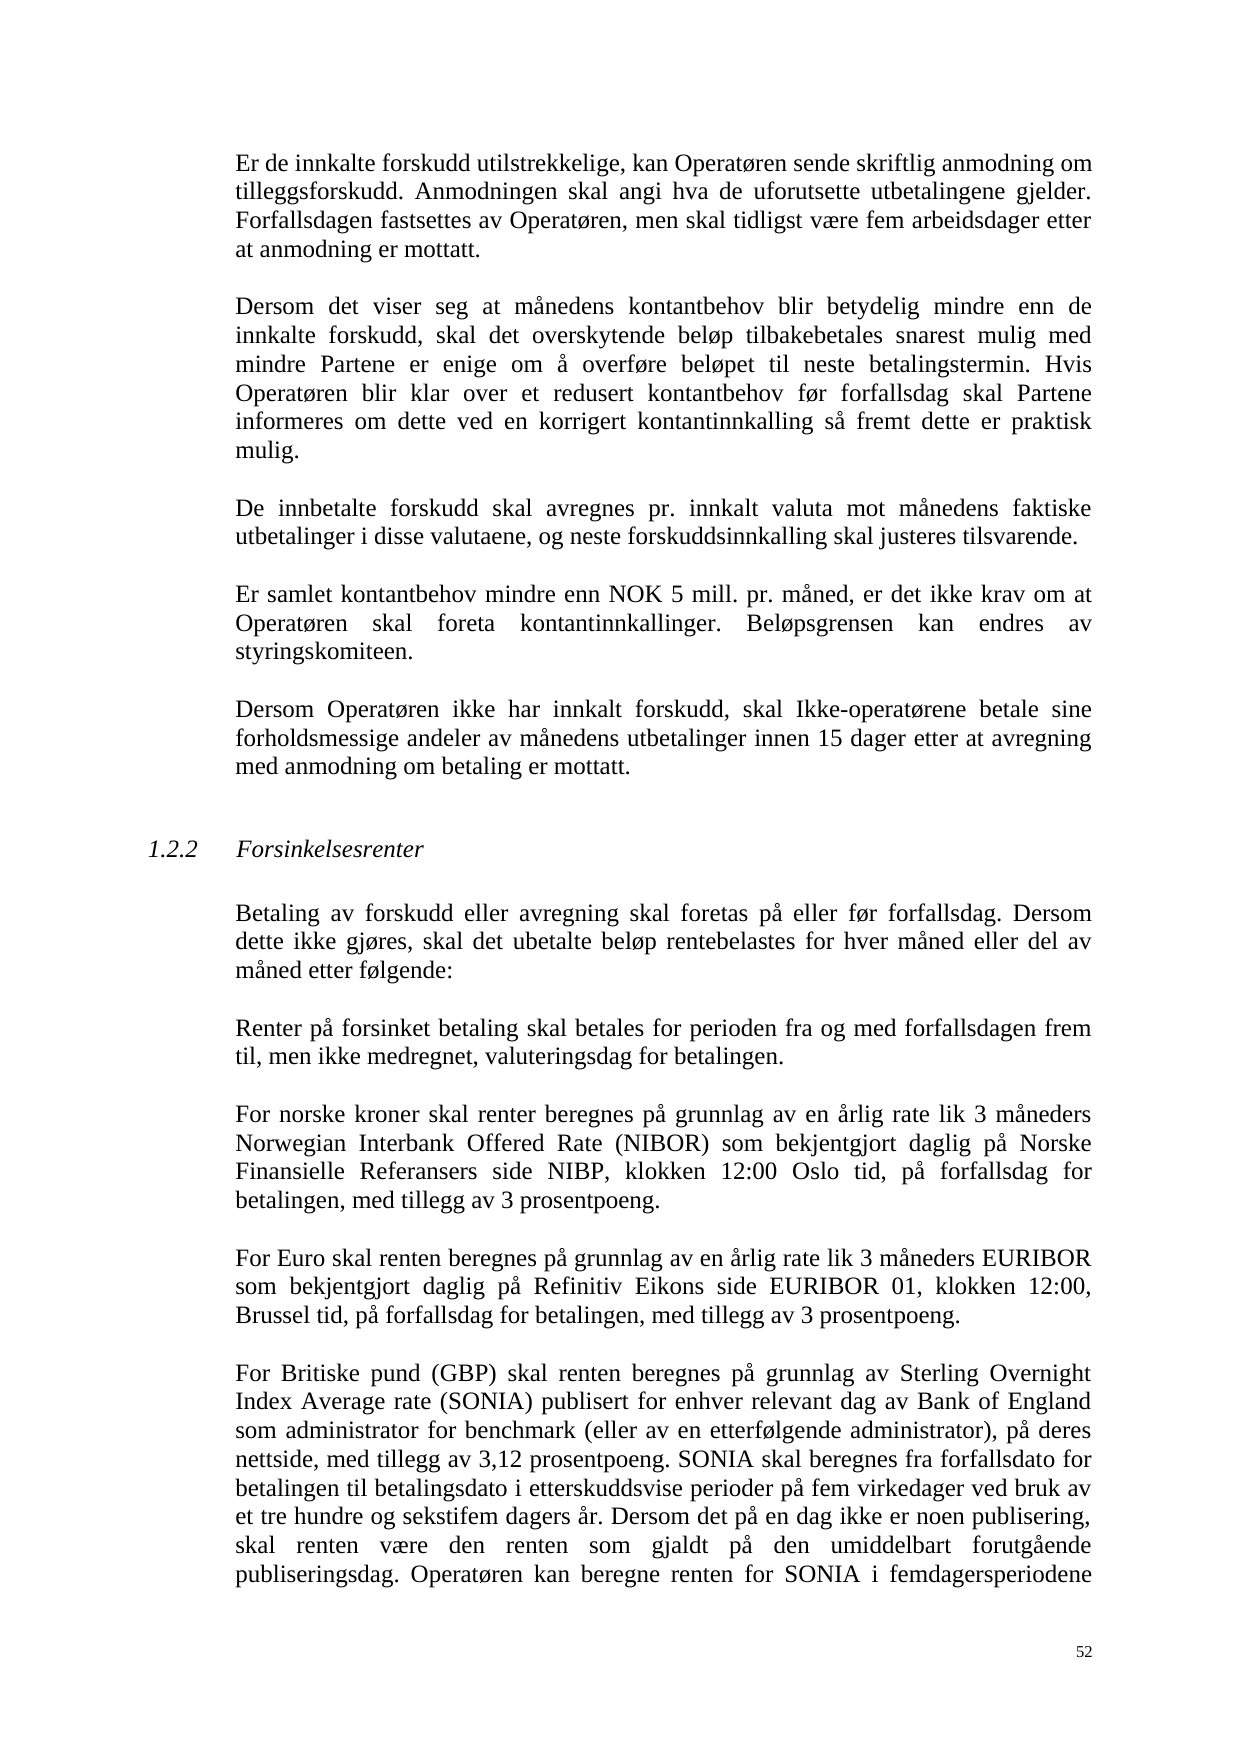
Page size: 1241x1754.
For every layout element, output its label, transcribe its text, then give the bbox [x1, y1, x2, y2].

text Renter på forsinket betaling skal betales for perioden fra og med forfallsdagen frem til, men ikke medregnet, valuteringsdag for betalingen. [235, 1013, 1093, 1070]
subtitle Forsinkelsesrenter [148, 834, 1093, 863]
text For Euro skal renten beregnes på grunnlag av en årlig rate lik 3 måneders EURIBOR som bekjentgjort daglig på Refinitiv Eikons side EURIBOR 01, klokken 12:00, Brussel tid, på forfallsdag for betalingen, med tillegg av 3 prosentpoeng. [235, 1243, 1093, 1329]
text For norske kroner skal renter beregnes på grunnlag av en årlig rate lik 3 måneders Norwegian Interbank Offered Rate (NIBOR) som bekjentgjort daglig på Norske Finansielle Referansers side NIBP, klokken 12:00 Oslo tid, på forfallsdag for betalingen, med tillegg av 3 prosentpoeng. [235, 1099, 1093, 1214]
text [235, 1358, 1093, 1588]
text Dersom det viser seg at månedens kontantbehov blir betydelig mindre enn de innkalte forskudd, skal det overskytende beløp tilbakebetales snarest mulig med mindre Partene er enige om å overføre beløpet til neste betalingstermin. Hvis Operatøren blir klar over et redusert kontantbehov før forfallsdag skal Partene informeres om dette ved en korrigert kontantinnkalling så fremt dette er praktisk mulig. [235, 291, 1093, 464]
text Dersom Operatøren ikke har innkalt forskudd, skal Ikke-operatørene betale sine forholdsmessige andeler av månedens utbetalinger innen 15 dager etter at avregning med anmodning om betaling er mottatt. [235, 694, 1093, 780]
text Er samlet kontantbehov mindre enn NOK 5 mill. pr. måned, er det ikke krav om at Operatøren skal foreta kontantinnkallinger. Beløpsgrensen kan endres av styringskomiteen. [235, 579, 1093, 665]
text Betaling av forskudd eller avregning skal foretas på eller før forfallsdag. Dersom dette ikke gjøres, skal det ubetalte beløp rentebelastes for hver måned eller del av måned etter følgende: [235, 898, 1093, 984]
text De innbetalte forskudd skal avregnes pr. innkalt valuta mot månedens faktiske utbetalinger i disse valutaene, og neste forskuddsinnkalling skal justeres tilsvarende. [235, 493, 1093, 550]
text Er de innkalte forskudd utilstrekkelige, kan Operatøren sende skriftlig anmodning om tilleggsforskudd. Anmodningen skal angi hva de uforutsette utbetalingene gjelder. Forfallsdagen fastsettes av Operatøren, men skal tidligst være fem arbeidsdager etter at anmodning er mottatt. [235, 148, 1093, 263]
